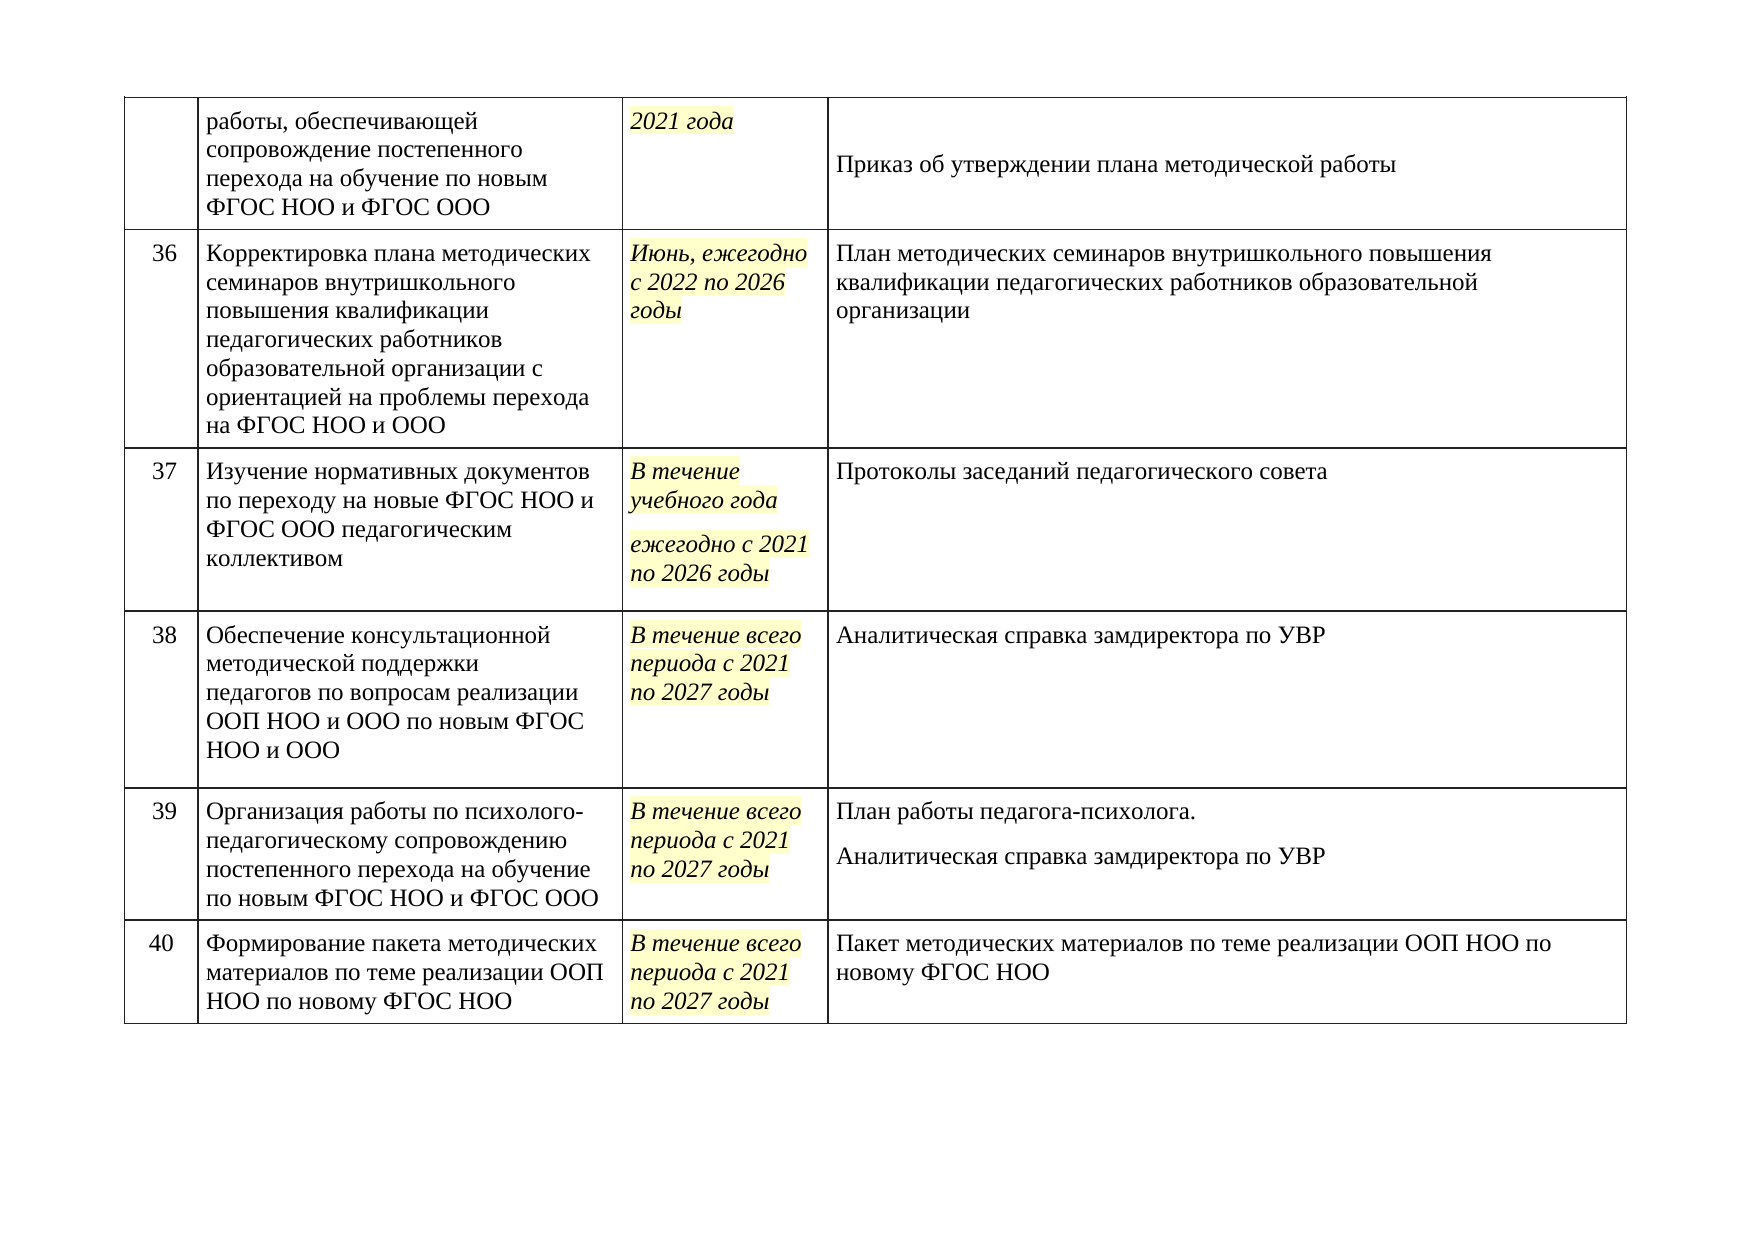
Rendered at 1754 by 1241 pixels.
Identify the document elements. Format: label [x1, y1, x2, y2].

table_header [117, 89, 1634, 1032]
